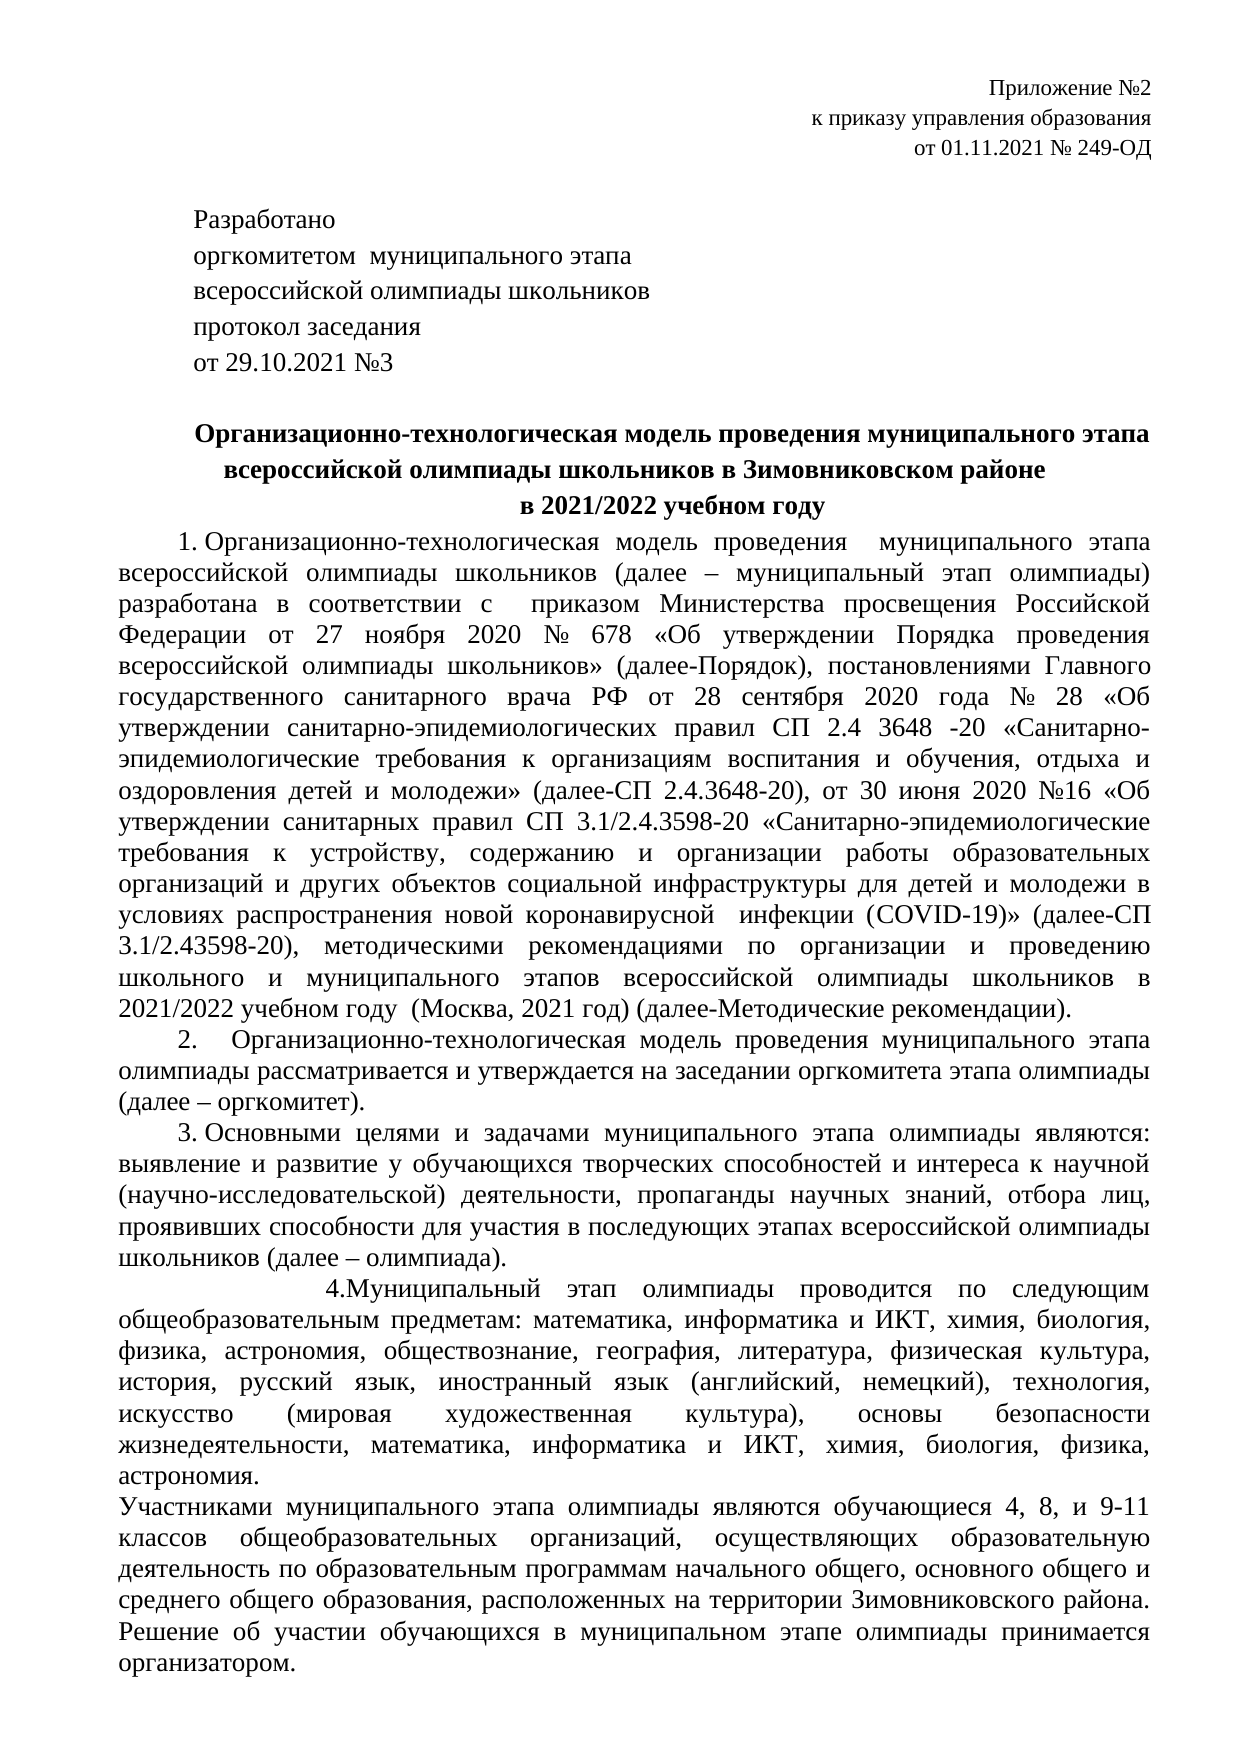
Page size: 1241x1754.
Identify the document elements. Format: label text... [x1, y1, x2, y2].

text Организационно-технологическая модель проведения муниципального этапа всероссийской олимпиады школьников в Зимовниковском районе [118, 417, 1152, 484]
list Организационно-технологическая модель проведения муниципального этапа всероссийской олимпиады школьников (далее – муниципальный этап олимпиады) разработана в соответствии с приказом Министерства просвещения Российской Федерации от 27 ноября 2020 № 678 «Об утверждении Порядка проведения всероссийской олимпиады школьников» (далее-Порядок), постановлениями Главного государственного санитарного врача РФ от 28 сентября 2020 года № 28 «Об утверждении санитарно-эпидемиологических правил СП 2.4 3648 -20 «Санитарно-эпидемиологические требования к организациям воспитания и обучения, отдыха и оздоровления детей и молодежи» (далее-СП 2.4.3648-20), от 30 июня 2020 №16 «Об утверждении санитарных правил СП 3.1/2.4.3598-20 «Санитарно-эпидемиологические требования к устройству, содержанию и организации работы образовательных организаций и других объектов социальной инфраструктуры для детей и молодежи в условиях распространения новой коронавирусной инфекции (COVID-19)» (далее-СП 3.1/2.43598-20), методическими рекомендациями по организации и проведению школьного и муниципального этапов всероссийской олимпиады школьников в 2021/2022 учебном году (Москва, 2021 год) (далее-Методические рекомендации). [118, 524, 1152, 1023]
text Разработано [118, 203, 1152, 234]
text всероссийской олимпиады школьников [118, 274, 1152, 306]
text от 01.11.2021 № 249-ОД [118, 134, 1152, 161]
text 4.Муниципальный этап олимпиады проводится по следующим общеобразовательным предметам: математика, информатика и ИКТ, химия, биология, физика, астрономия, обществознание, география, литература, физическая культура, история, русский язык, иностранный язык (английский, немецкий), технология, искусство (мировая художественная культура), основы безопасности жизнедеятельности, математика, информатика и ИКТ, химия, биология, физика, астрономия. [118, 1272, 1152, 1490]
text Приложение №2 [118, 74, 1152, 100]
text протокол заседания [118, 310, 1152, 341]
text от 29.10.2021 №3 [118, 346, 1152, 377]
list Основными целями и задачами муниципального этапа олимпиады являются: выявление и развитие у обучающихся творческих способностей и интереса к научной (научно-исследовательской) деятельности, пропаганды научных знаний, отбора лиц, проявивших способности для участия в последующих этапах всероссийской олимпиады школьников (далее – олимпиада). [118, 1116, 1152, 1272]
list Организационно-технологическая модель проведения муниципального этапа олимпиады рассматривается и утверждается на заседании оргкомитета этапа олимпиады (далее – оргкомитет). [118, 1023, 1152, 1116]
text Участниками муниципального этапа олимпиады являются обучающиеся 4, 8, и 9-11 классов общеобразовательных организаций, осуществляющих образовательную деятельность по образовательным программам начального общего, основного общего и среднего общего образования, расположенных на территории Зимовниковского района. Решение об участии обучающихся в муниципальном этапе олимпиады принимается организатором. [118, 1490, 1152, 1677]
text оргкомитетом муниципального этапа [118, 239, 1152, 270]
text к приказу управления образования [118, 104, 1152, 130]
text в 2021/2022 учебном году [118, 489, 1152, 520]
